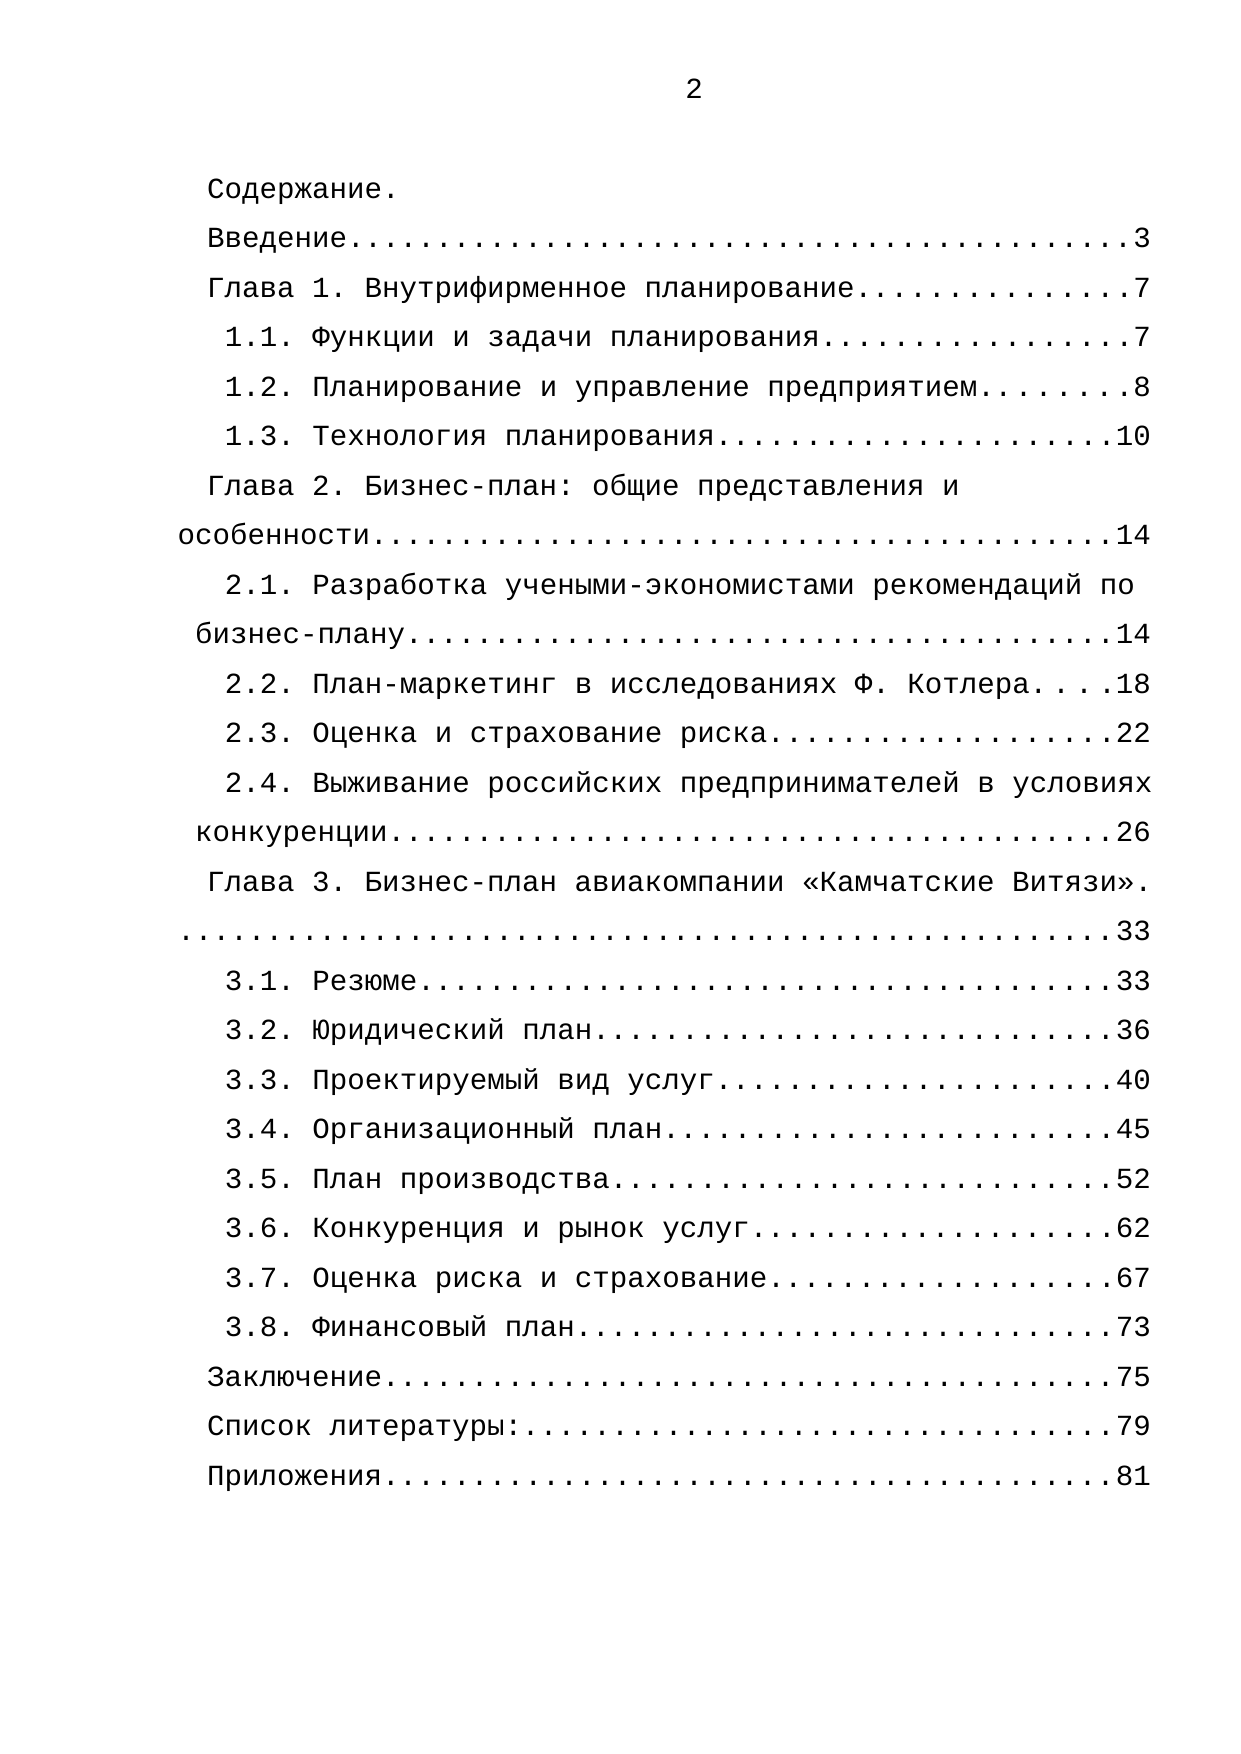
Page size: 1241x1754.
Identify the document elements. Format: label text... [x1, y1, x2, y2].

text Глава 1. Внутрифирменное планирование. 7 [177, 273, 1181, 306]
text Список литературы: 79 [177, 1411, 1181, 1444]
text 3.1. Резюме. 33 [195, 966, 1181, 999]
text 2.2. План-маркетинг в исследованиях Ф. Котлера 18 [195, 669, 1181, 702]
text 1.2. Планирование и управление предприятием. 8 [195, 372, 1181, 405]
text 1.1. Функции и задачи планирования. 7 [195, 323, 1181, 356]
text 3.3. Проектируемый вид услуг. 40 [195, 1065, 1181, 1098]
text Содержание. [177, 174, 1181, 207]
text Приложения. 81 [177, 1461, 1181, 1494]
text Заключение. 75 [177, 1362, 1181, 1395]
text 3.7. Оценка риска и страхование. 67 [195, 1263, 1181, 1296]
text 1.3. Технология планирования. 10 [195, 422, 1181, 454]
text 3.5. План производства. 52 [195, 1164, 1181, 1197]
text 2.4. Выживание российских предпринимателей в условиях конкуренции. 26 [195, 768, 1181, 850]
text 3.4. Организационный план. 45 [195, 1114, 1181, 1147]
text 3.6. Конкуренция и рынок услуг. 62 [195, 1213, 1181, 1246]
text 3.2. Юридический план. 36 [195, 1015, 1181, 1048]
text 2.3. Оценка и страхование риска 22 [195, 718, 1181, 751]
text Введение. 3 [177, 224, 1181, 257]
text Глава 3. Бизнес-план авиакомпании «Камчатские Витязи». 33 [177, 867, 1181, 949]
text 3.8. Финансовый план. 73 [195, 1312, 1181, 1345]
text 2.1. Разработка учеными-экономистами рекомендаций по бизнес-плану. 14 [195, 570, 1181, 652]
text Глава 2. Бизнес-план: общие представления и особенности. 14 [177, 471, 1181, 553]
